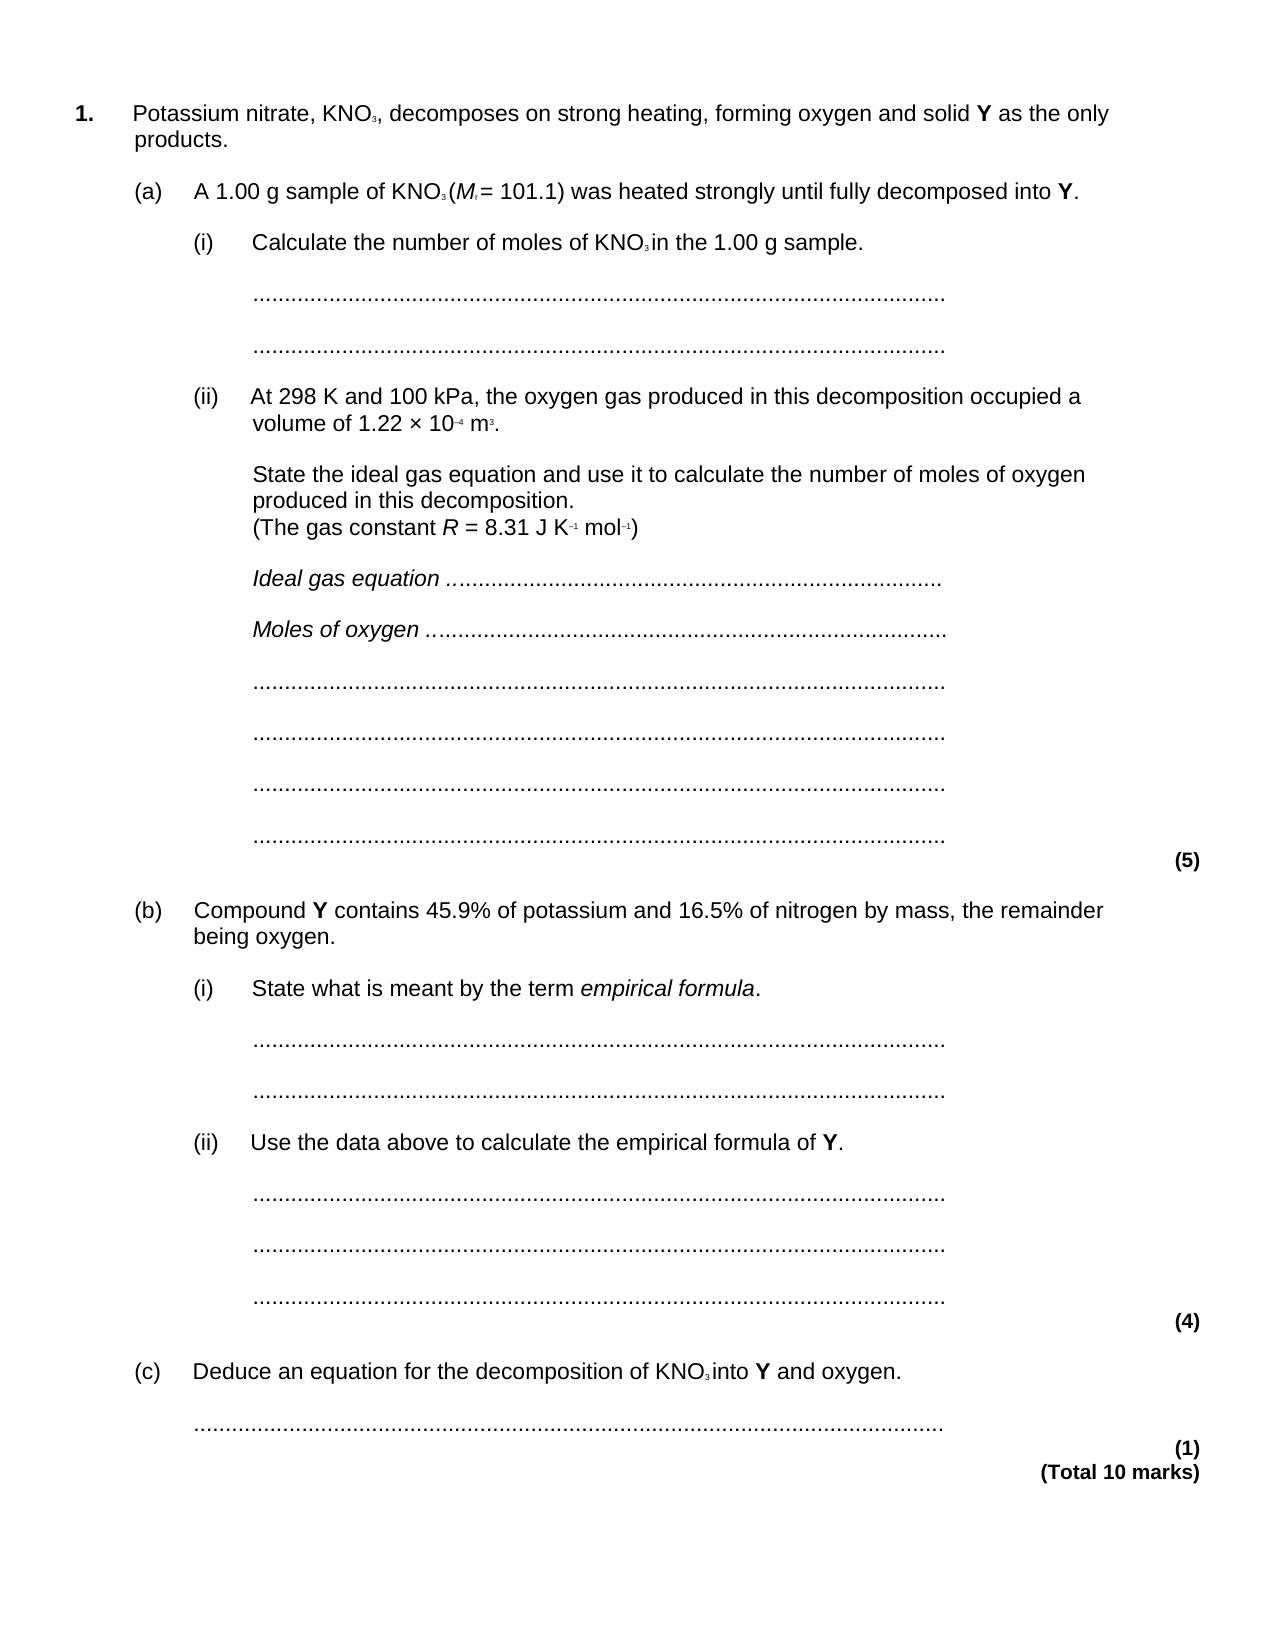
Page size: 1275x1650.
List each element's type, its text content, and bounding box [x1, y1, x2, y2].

text ............................................................................................................. [252, 822, 1141, 848]
text (ii) Use the data above to calculate the empirical formula of Y. [193, 1129, 1141, 1155]
text Moles of oxygen .................................................................................. [252, 616, 1141, 643]
text (c) Deduce an equation for the decomposition of KNO3 into Y and oxygen. [134, 1358, 1141, 1384]
text (a) A 1.00 g sample of KNO3 (Mr = 101.1) was heated strongly until fully decomposed into Y. [134, 178, 1141, 204]
text (The gas constant R = 8.31 J K–1 mol–1) [252, 513, 1141, 540]
text (b) Compound Y contains 45.9% of potassium and 16.5% of nitrogen by mass, the remainder being oxygen. [134, 897, 1141, 950]
text ............................................................................................................. [252, 1283, 1141, 1309]
text (i) State what is meant by the term empirical formula. [193, 975, 1141, 1001]
text (4) [75, 1309, 1200, 1333]
text 1. Potassium nitrate, KNO3, decomposes on strong heating, forming oxygen and solid Y as the only products. [75, 100, 1141, 153]
text ............................................................................................................. [252, 1231, 1141, 1258]
text (1) [75, 1436, 1200, 1460]
text ............................................................................................................. [252, 280, 1141, 307]
text ............................................................................................................. [252, 1180, 1141, 1206]
text ............................................................................................................. [252, 668, 1141, 694]
text State the ideal gas equation and use it to calculate the number of moles of oxygen produced in this decomposition. [252, 461, 1141, 513]
text ............................................................................................................. [252, 332, 1141, 358]
text ............................................................................................................. [252, 1077, 1141, 1104]
text Ideal gas equation .............................................................................. [252, 565, 1141, 591]
text ............................................................................................................. [252, 719, 1141, 745]
text (5) [75, 848, 1200, 872]
text ...................................................................................................................... [193, 1409, 1141, 1436]
text ............................................................................................................. [252, 1026, 1141, 1052]
text (ii) At 298 K and 100 kPa, the oxygen gas produced in this decomposition occupied a volume of 1.22 × 10–4 m3. [193, 383, 1141, 436]
text (i) Calculate the number of moles of KNO3 in the 1.00 g sample. [193, 229, 1141, 255]
text (Total 10 marks) [75, 1460, 1200, 1484]
text ............................................................................................................. [252, 770, 1141, 797]
